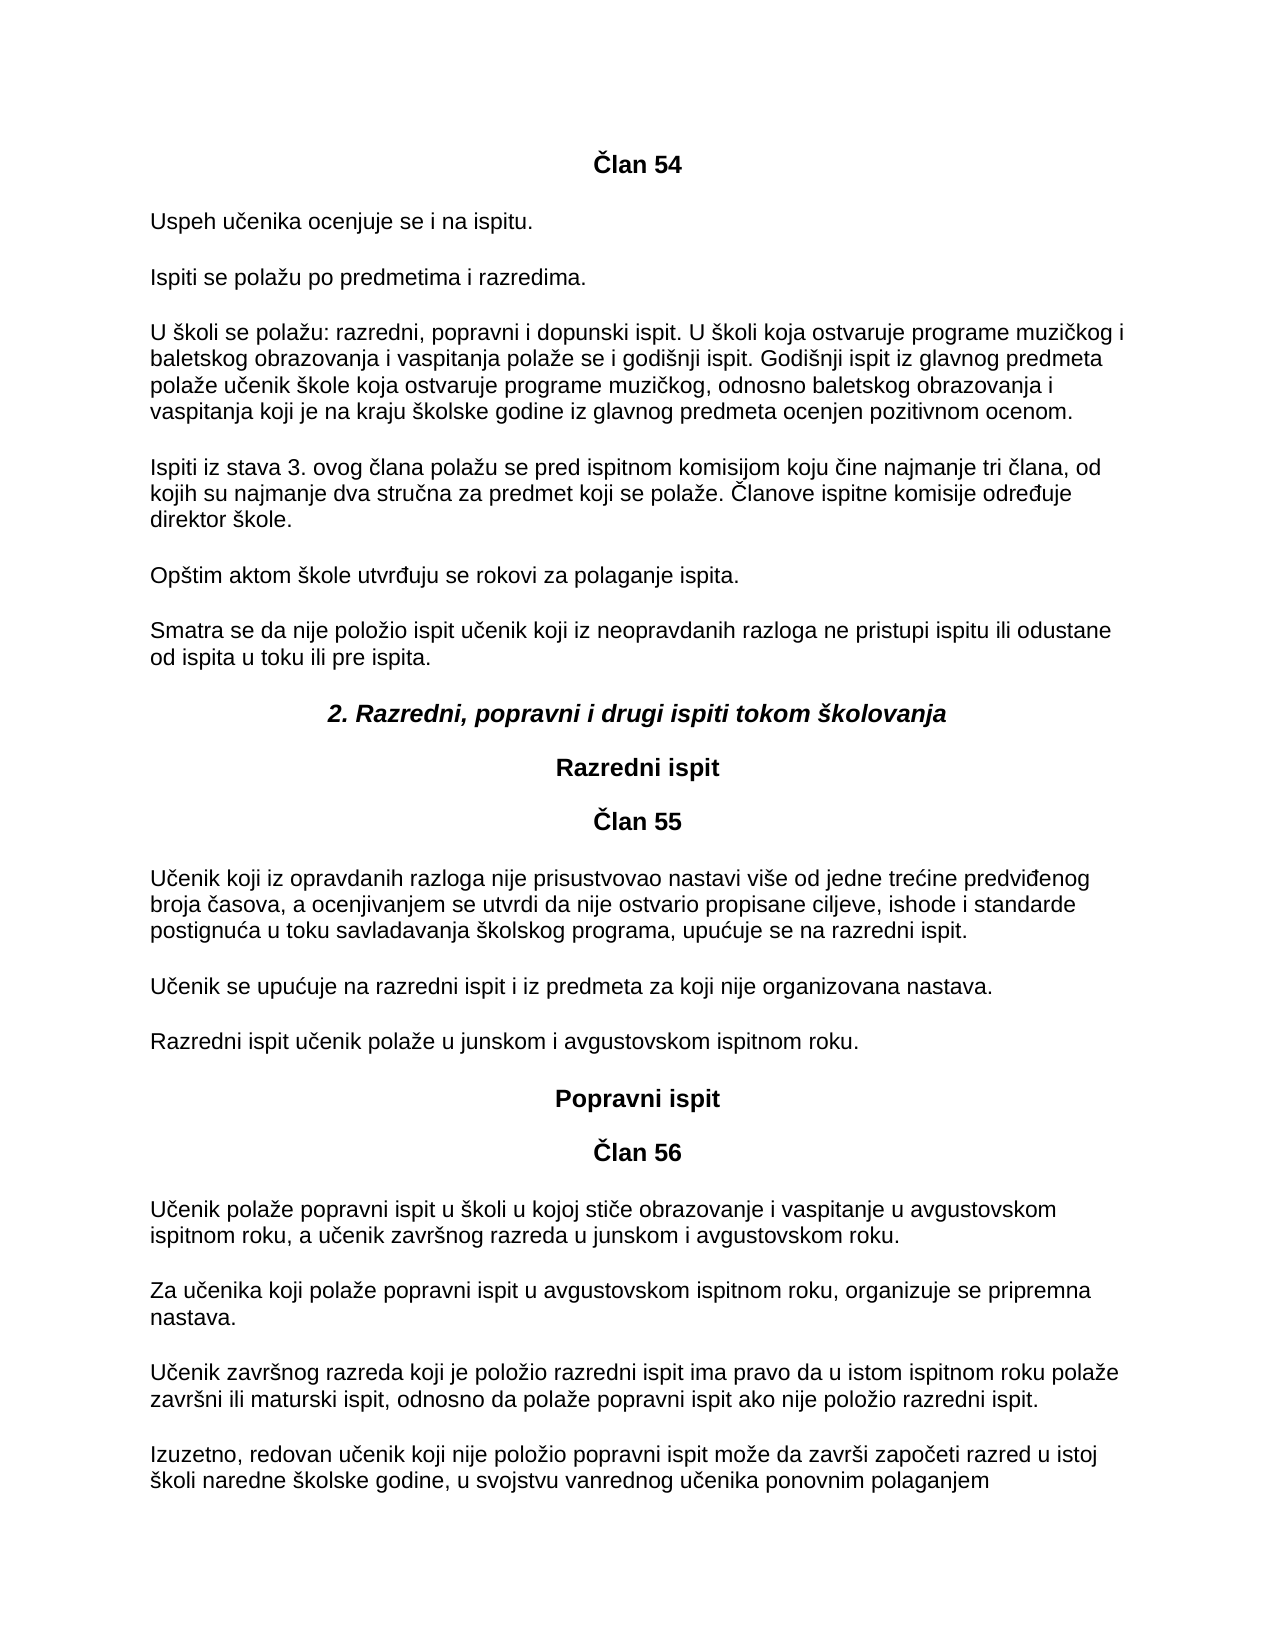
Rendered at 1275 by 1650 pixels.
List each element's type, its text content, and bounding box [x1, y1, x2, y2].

text Učenik polaže popravni ispit u školi u kojoj stiče obrazovanje i vaspitanje u avgustovskom ispitnom roku, a učenik završnog razreda u junskom i avgustovskom roku. [150, 1196, 1125, 1248]
text Razredni ispit [150, 753, 1125, 782]
text Ispiti se polažu po predmetima i razredima. [150, 263, 1125, 290]
text Razredni ispit učenik polaže u junskom i avgustovskom ispitnom roku. [150, 1028, 1125, 1055]
text Popravni ispit [150, 1084, 1125, 1113]
text Uspeh učenika ocenjuje se i na ispitu. [150, 208, 1125, 234]
text Učenik koji iz opravdanih razloga nije prisustvovao nastavi više od jedne trećine predviđenog broja časova, a ocenjivanjem se utvrdi da nije ostvario propisane ciljeve, ishode i standarde postignuća u toku savladavanja školskog programa, upućuje se na razredni ispit. [150, 864, 1125, 944]
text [150, 1441, 1125, 1494]
text Opštim aktom škole utvrđuju se rokovi za polaganje ispita. [150, 562, 1125, 588]
text Ispiti iz stava 3. ovog člana polažu se pred ispitnom komisijom koju čine najmanje tri člana, od kojih su najmanje dva stručna za predmet koji se polaže. Članove ispitne komisije određuje direktor škole. [150, 453, 1125, 533]
text U školi se polažu: razredni, popravni i dopunski ispit. U školi koja ostvaruje programe muzičkog i baletskog obrazovanja i vaspitanja polaže se i godišnji ispit. Godišnji ispit iz glavnog predmeta polaže učenik škole koja ostvaruje programe muzičkog, odnosno baletskog obrazovanja i vaspitanja koji je na kraju školske godine iz glavnog predmeta ocenjen pozitivnom ocenom. [150, 319, 1125, 424]
text Član 55 [150, 807, 1125, 835]
text Član 56 [150, 1138, 1125, 1166]
text Član 54 [150, 150, 1125, 179]
text Za učenika koji polaže popravni ispit u avgustovskom ispitnom roku, organizuje se pripremna nastava. [150, 1277, 1125, 1330]
text Učenik završnog razreda koji je položio razredni ispit ima pravo da u istom ispitnom roku polaže završni ili maturski ispit, odnosno da polaže popravni ispit ako nije položio razredni ispit. [150, 1359, 1125, 1412]
text 2. Razredni, popravni i drugi ispiti tokom školovanja [150, 699, 1125, 728]
text Učenik se upućuje na razredni ispit i iz predmeta za koji nije organizovana nastava. [150, 973, 1125, 999]
text Smatra se da nije položio ispit učenik koji iz neopravdanih razloga ne pristupi ispitu ili odustane od ispita u toku ili pre ispita. [150, 617, 1125, 670]
